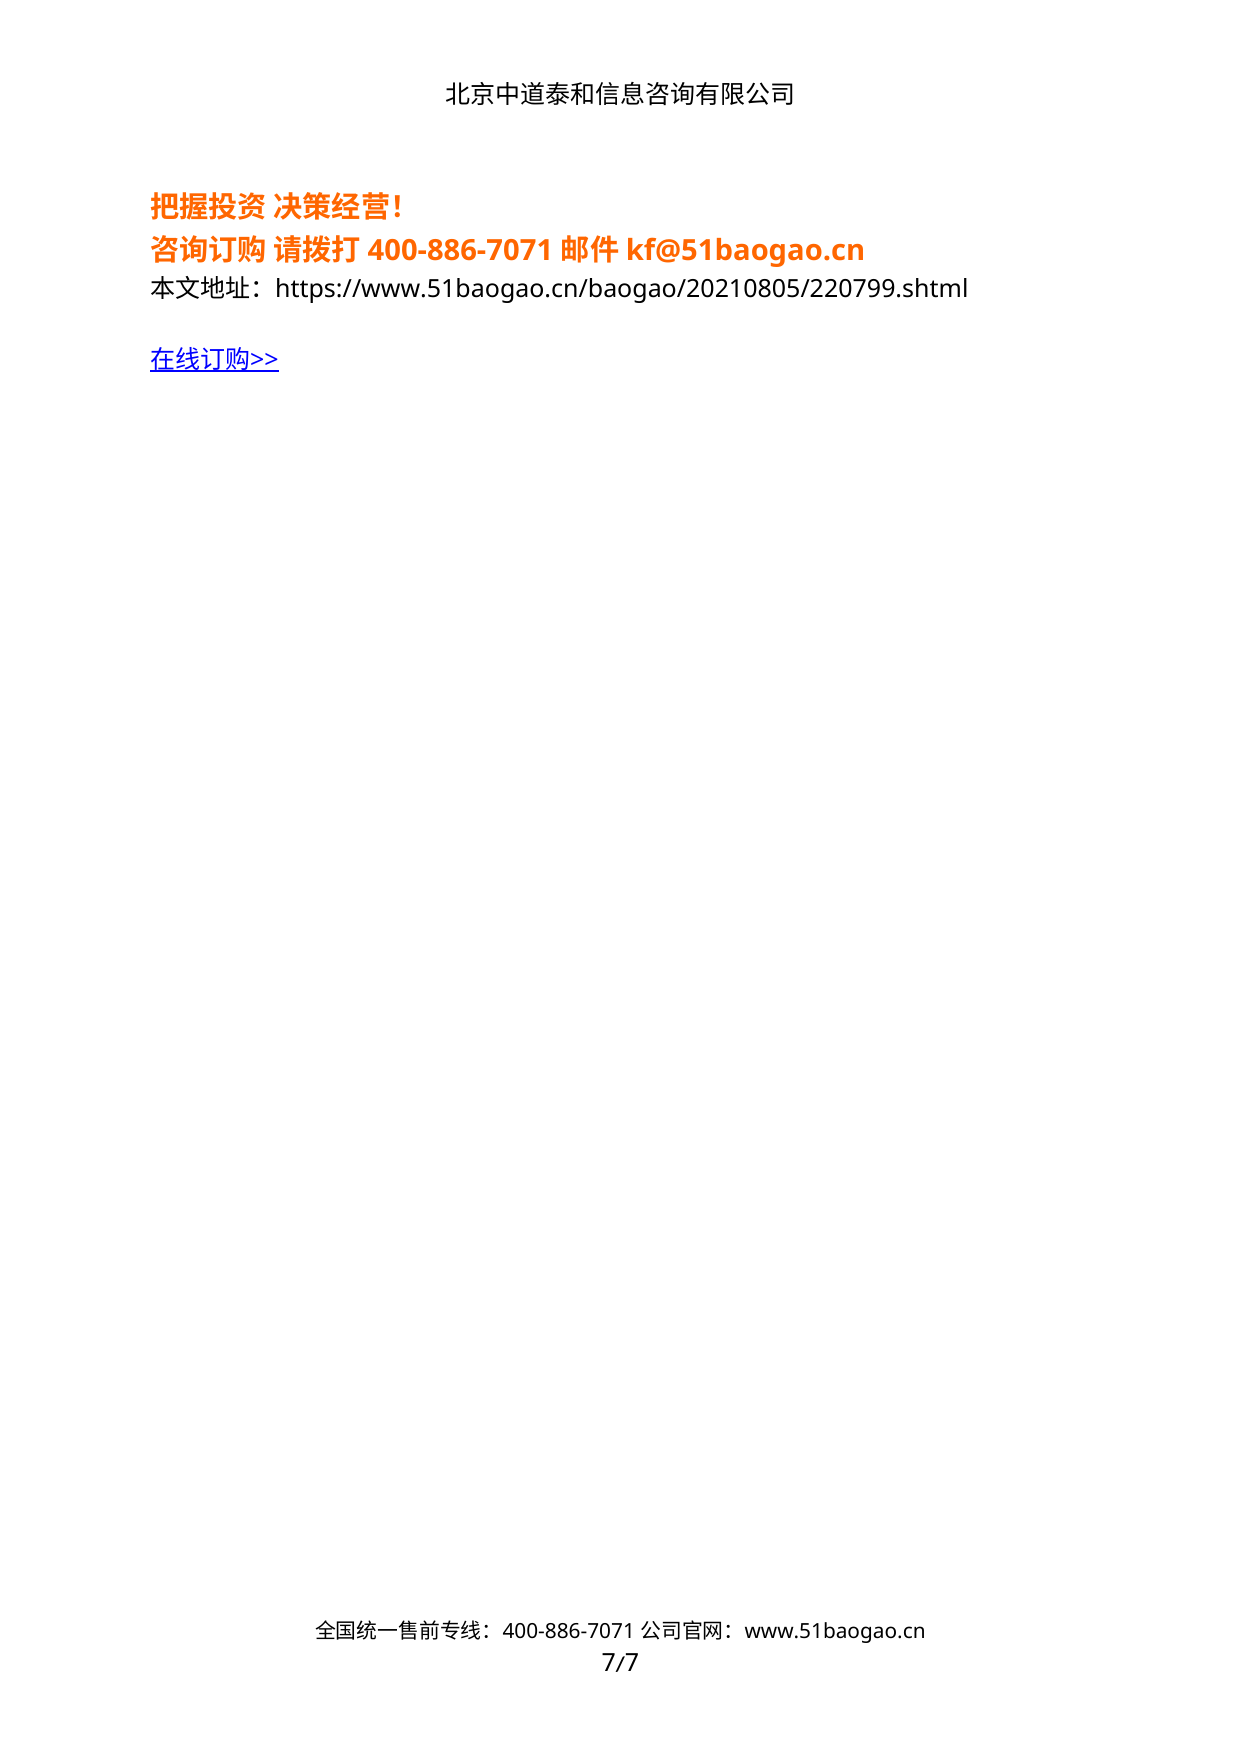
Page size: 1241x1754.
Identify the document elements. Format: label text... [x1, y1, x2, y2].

text 在线订购>> [150, 305, 1090, 375]
text 把握投资 决策经营！咨询订购 请拨打 400-886-7071 邮件 kf@51baogao.cn本文地址：https://www.51baogao.cn/baogao/20210805/220799.shtml [150, 150, 1090, 305]
